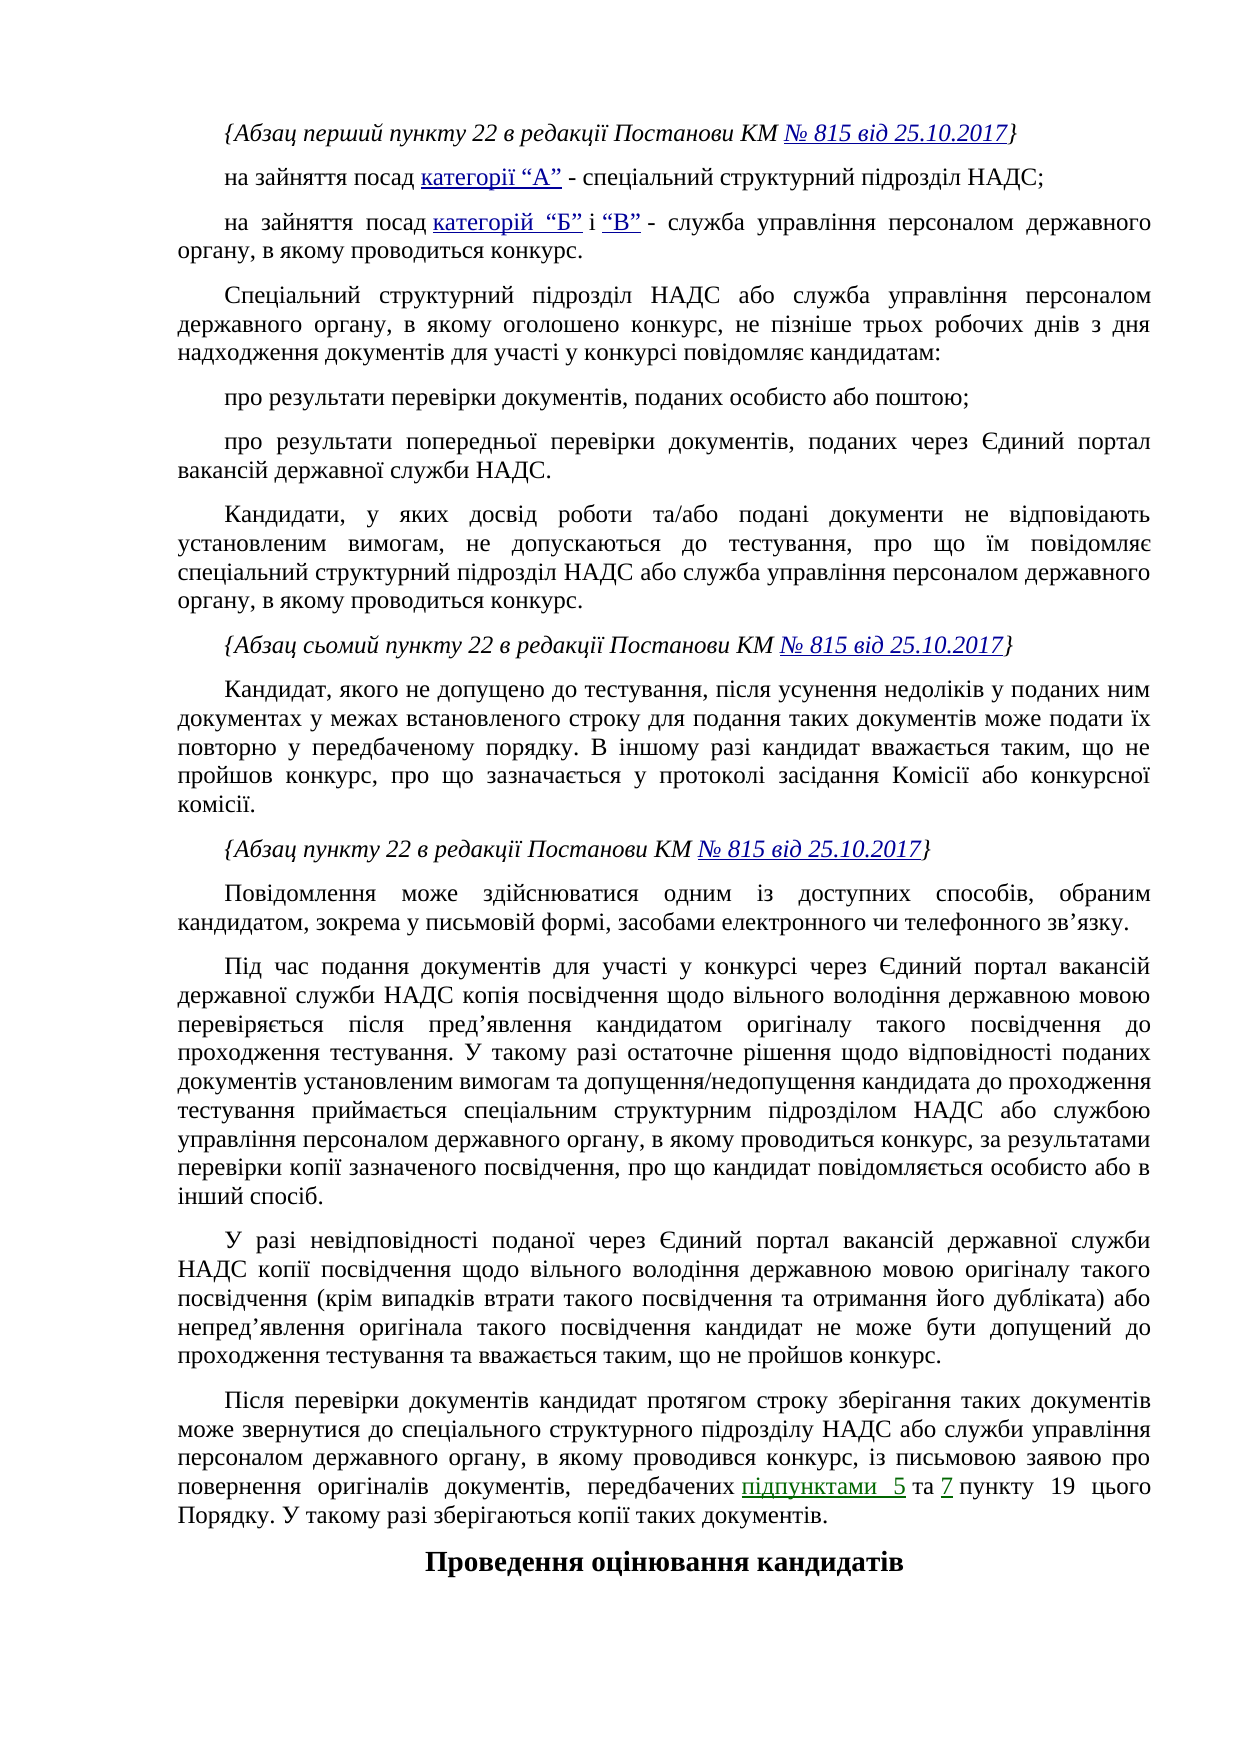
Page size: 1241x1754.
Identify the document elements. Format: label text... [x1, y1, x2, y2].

text Після перевірки документів кандидат протягом строку зберігання таких документів може звернутися до спеціального структурного підрозділу НАДС або служби управління персоналом державного органу, в якому проводився конкурс, із письмовою заявою про повернення оригіналів документів, передбачених підпунктами 5 та 7 пункту 19 цього Порядку. У такому разі зберігаються копії таких документів. [177, 1385, 1152, 1529]
text Кандидати, у яких досвід роботи та/або подані документи не відповідають установленим вимогам, не допускаються до тестування, про що їм повідомляє спеціальний структурний підрозділ НАДС або служба управління персоналом державного органу, в якому проводиться конкурс. [177, 499, 1152, 614]
text на зайняття посад категорій “Б” і “В” - служба управління персоналом державного органу, в якому проводиться конкурс. [177, 207, 1152, 264]
text на зайняття посад категорії “А” - спеціальний структурний підрозділ НАДС; [177, 162, 1152, 191]
text Спеціальний структурний підрозділ НАДС або служба управління персоналом державного органу, в якому оголошено конкурс, не пізніше трьох робочих днів з дня надходження документів для участі у конкурсі повідомляє кандидатам: [177, 280, 1152, 366]
text Проведення оцінювання кандидатів [224, 1544, 1105, 1578]
text Повідомлення може здійснюватися одним із доступних способів, обраним кандидатом, зокрема у письмовій формі, засобами електронного чи телефонного зв’язку. [177, 878, 1152, 936]
text Під час подання документів для участі у конкурсі через Єдиний портал вакансій державної служби НАДС копія посвідчення щодо вільного володіння державною мовою перевіряється після пред’явлення кандидатом оригіналу такого посвідчення до проходження тестування. У такому разі остаточне рішення щодо відповідності поданих документів установленим вимогам та допущення/недопущення кандидата до проходження тестування приймається спеціальним структурним підрозділом НАДС або службою управління персоналом державного органу, в якому проводиться конкурс, за результатами перевірки копії зазначеного посвідчення, про що кандидат повідомляється особисто або в інший спосіб. [177, 951, 1152, 1210]
text про результати попередньої перевірки документів, поданих через Єдиний портал вакансій державної служби НАДС. [177, 426, 1152, 484]
text {Абзац сьомий пункту 22 в редакції Постанови КМ № 815 від 25.10.2017} [177, 630, 1152, 659]
text {Абзац пункту 22 в редакції Постанови КМ № 815 від 25.10.2017} [177, 834, 1152, 862]
text {Абзац перший пункту 22 в редакції Постанови КМ № 815 від 25.10.2017} [177, 118, 1152, 147]
text Кандидат, якого не допущено до тестування, після усунення недоліків у поданих ним документах у межах встановленого строку для подання таких документів може подати їх повторно у передбаченому порядку. В іншому разі кандидат вважається таким, що не пройшов конкурс, про що зазначається у протоколі засідання Комісії або конкурсної комісії. [177, 674, 1152, 818]
text про результати перевірки документів, поданих особисто або поштою; [177, 382, 1152, 411]
text У разі невідповідності поданої через Єдиний портал вакансій державної служби НАДС копії посвідчення щодо вільного володіння державною мовою оригіналу такого посвідчення (крім випадків втрати такого посвідчення та отримання його дубліката) або непред’явлення оригінала такого посвідчення кандидат не може бути допущений до проходження тестування та вважається таким, що не пройшов конкурс. [177, 1226, 1152, 1369]
